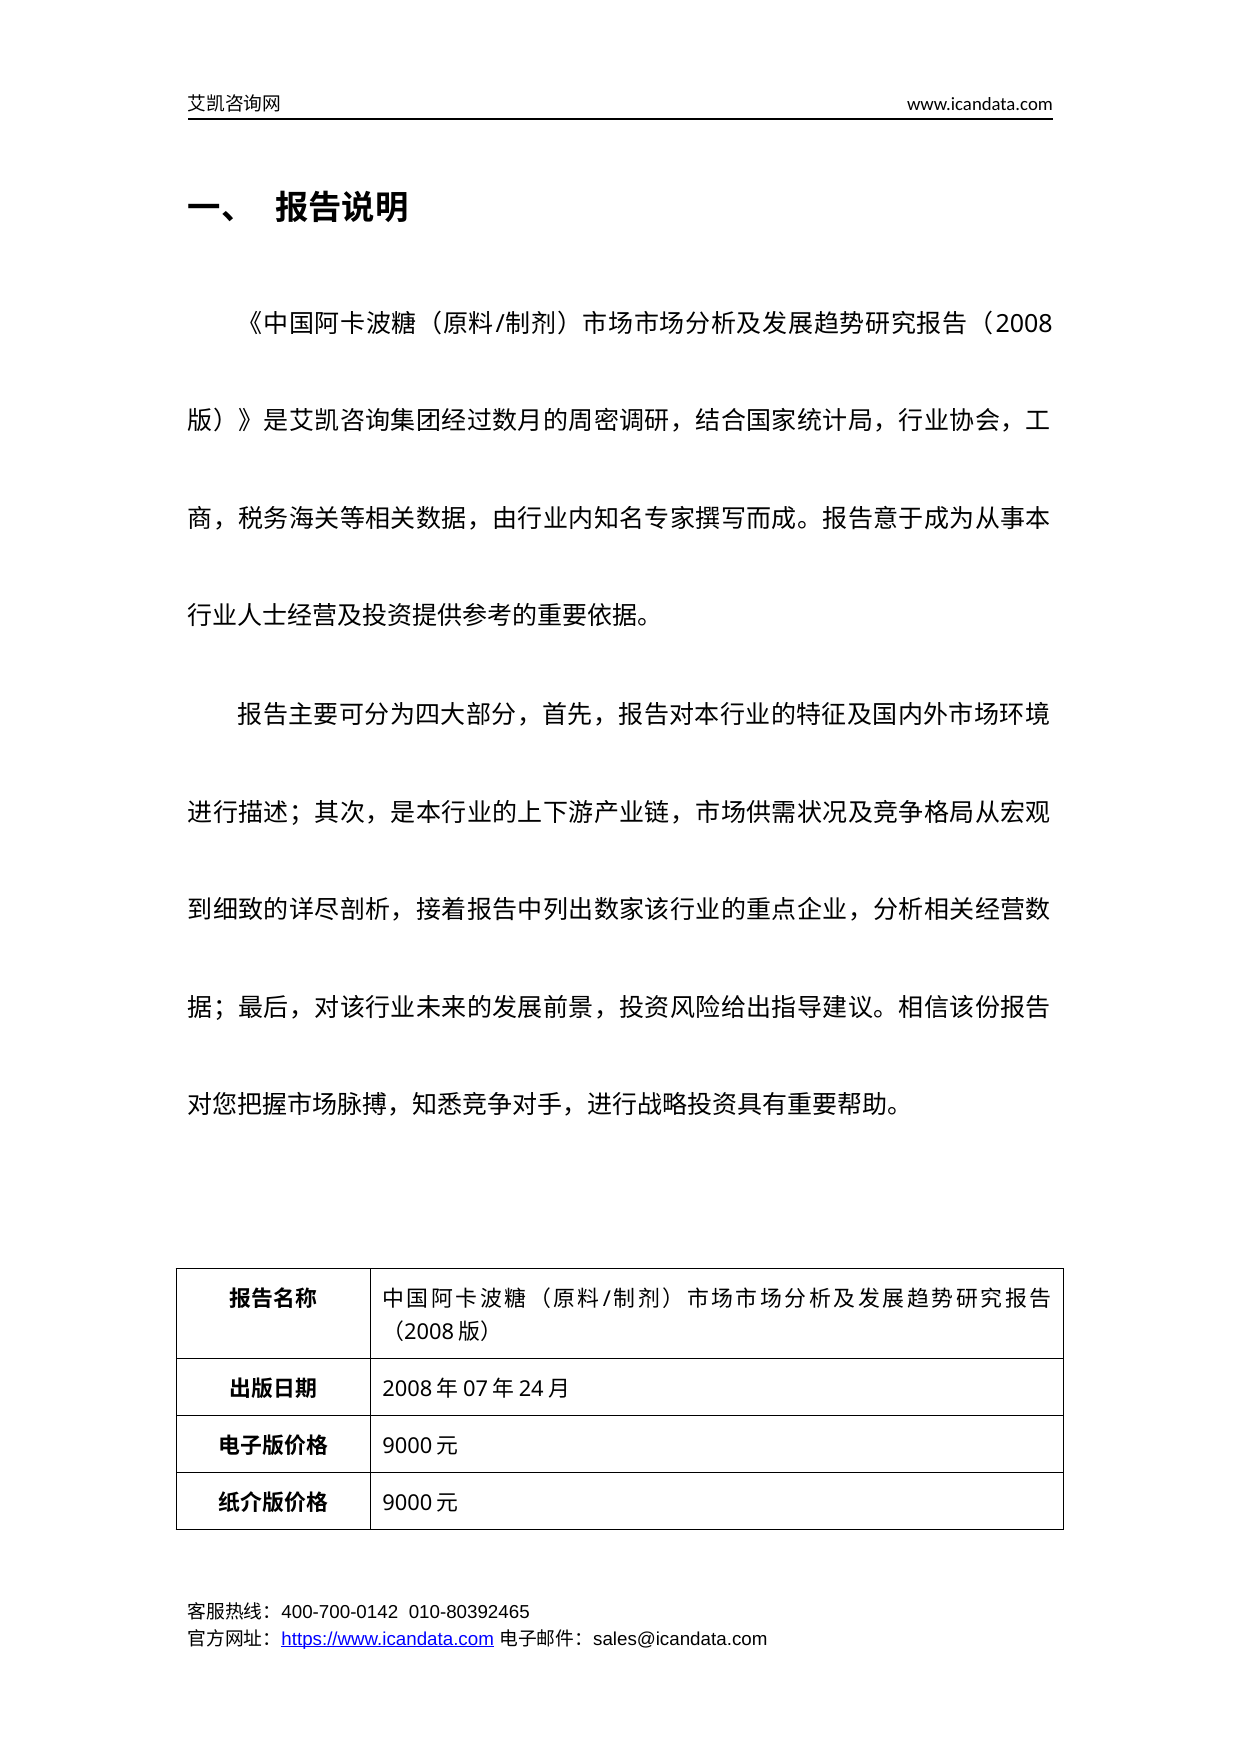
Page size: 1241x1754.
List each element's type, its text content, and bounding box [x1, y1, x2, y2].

table_cell 2008年07年24月 [371, 1359, 1063, 1415]
table_cell 出版日期 [177, 1359, 370, 1415]
table_cell 纸介版价格 [177, 1473, 370, 1529]
text 报告主要可分为四大部分，首先，报告对本行业的特征及国内外市场环境进行描述；其次，是本行业的上下游产业链，市场供需状况及竞争格局从宏观到细致的详尽剖析，接着报告中列出数家该行业的重点企业，分析相关经营数据；最后，对该行业未来的发展前景，投资风险给出指导建议。相信该份报告对您把握市场脉搏，知悉竞争对手，进行战略投资具有重要帮助。 [187, 681, 1053, 1136]
table_cell 9000元 [371, 1416, 1063, 1472]
text 《中国阿卡波糖（原料/制剂）市场市场分析及发展趋势研究报告（2008版）》是艾凯咨询集团经过数月的周密调研，结合国家统计局，行业协会，工商，税务海关等相关数据，由行业内知名专家撰写而成。报告意于成为从事本行业人士经营及投资提供参考的重要依据。 [187, 289, 1053, 646]
table_header 报告名称 [177, 1269, 370, 1358]
table_cell 9000元 [371, 1473, 1063, 1529]
table_header 中国阿卡波糖（原料/制剂）市场市场分析及发展趋势研究报告（2008版） [371, 1269, 1063, 1358]
subtitle 报告说明 [187, 172, 1053, 237]
table_cell 电子版价格 [177, 1416, 370, 1472]
